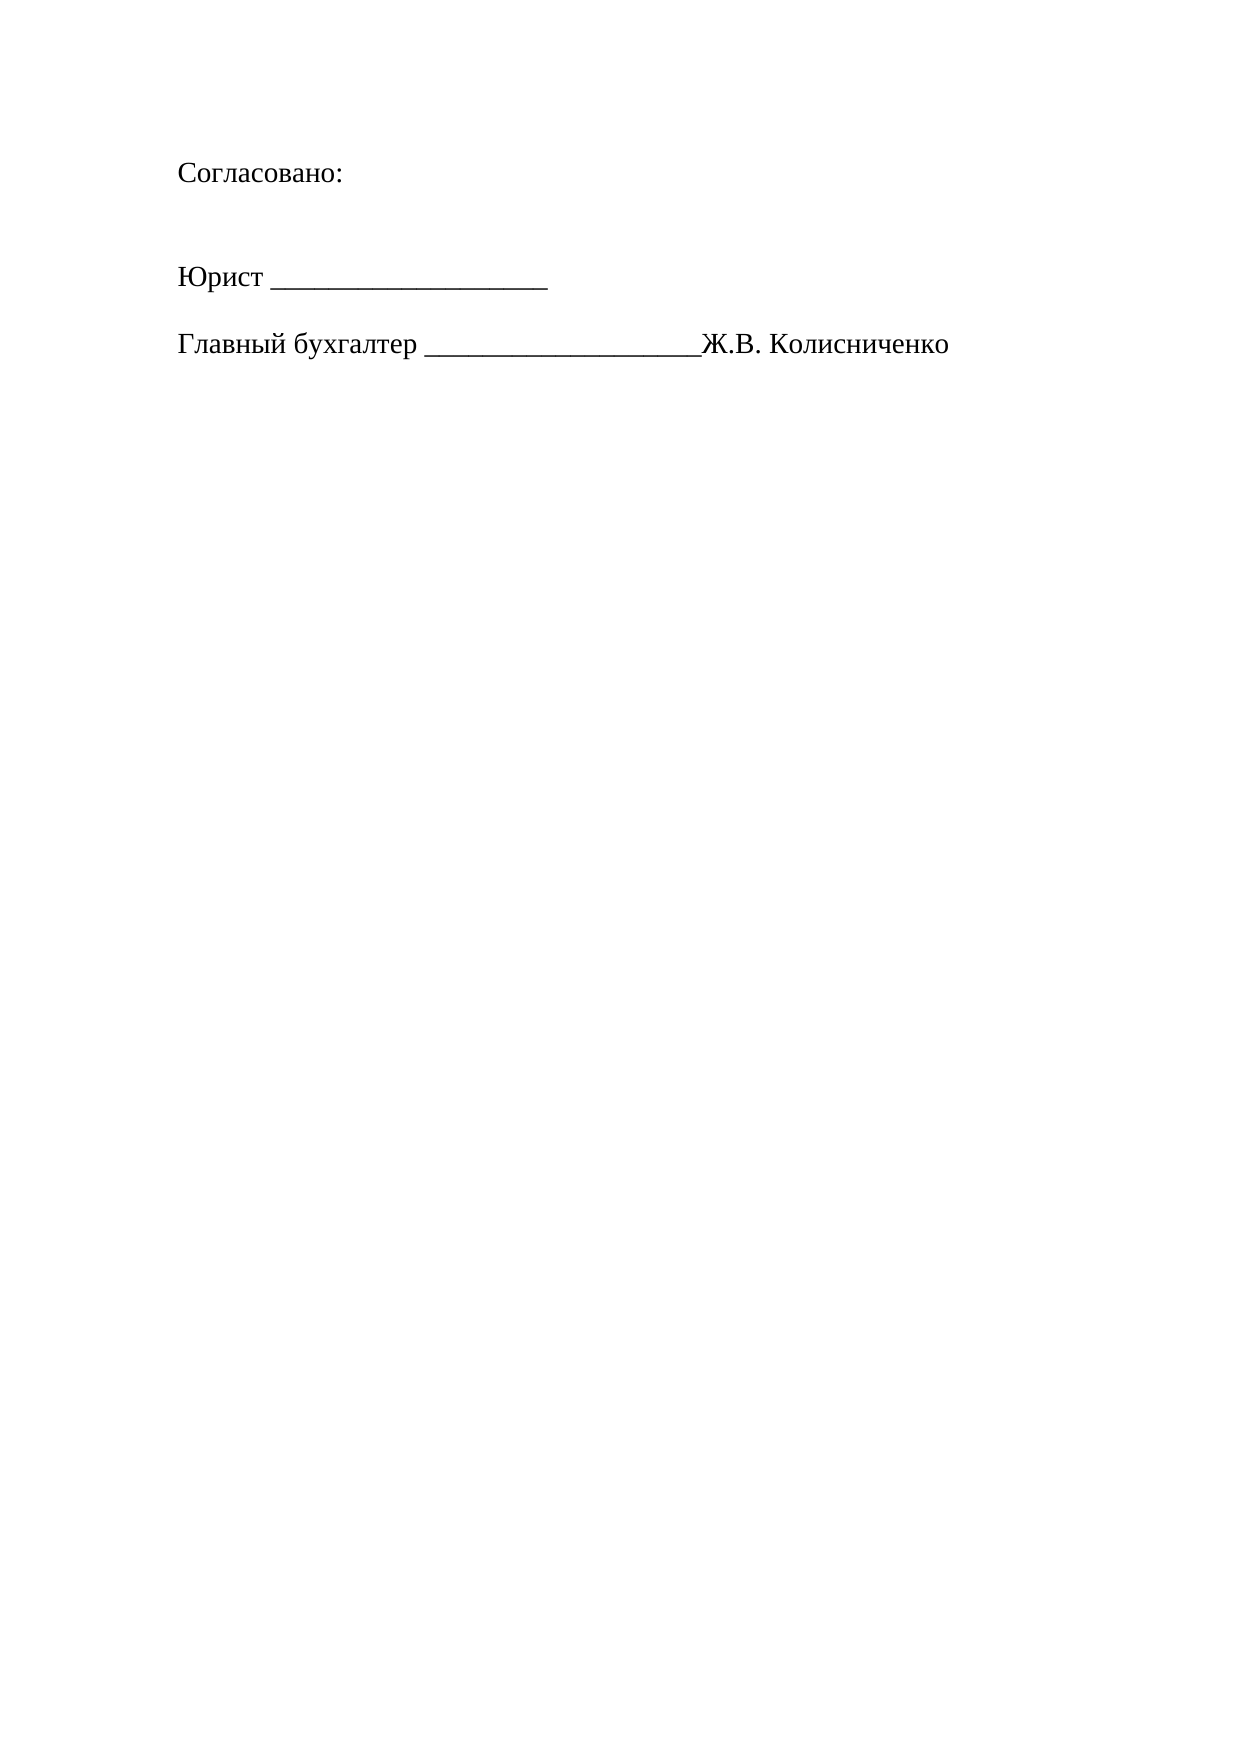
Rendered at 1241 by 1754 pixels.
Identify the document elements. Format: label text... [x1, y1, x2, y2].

text Юрист ___________________ [177, 259, 1152, 292]
text Согласовано: [177, 155, 1152, 188]
text Главный бухгалтер ___________________Ж.В. Колисниченко [177, 326, 1152, 359]
